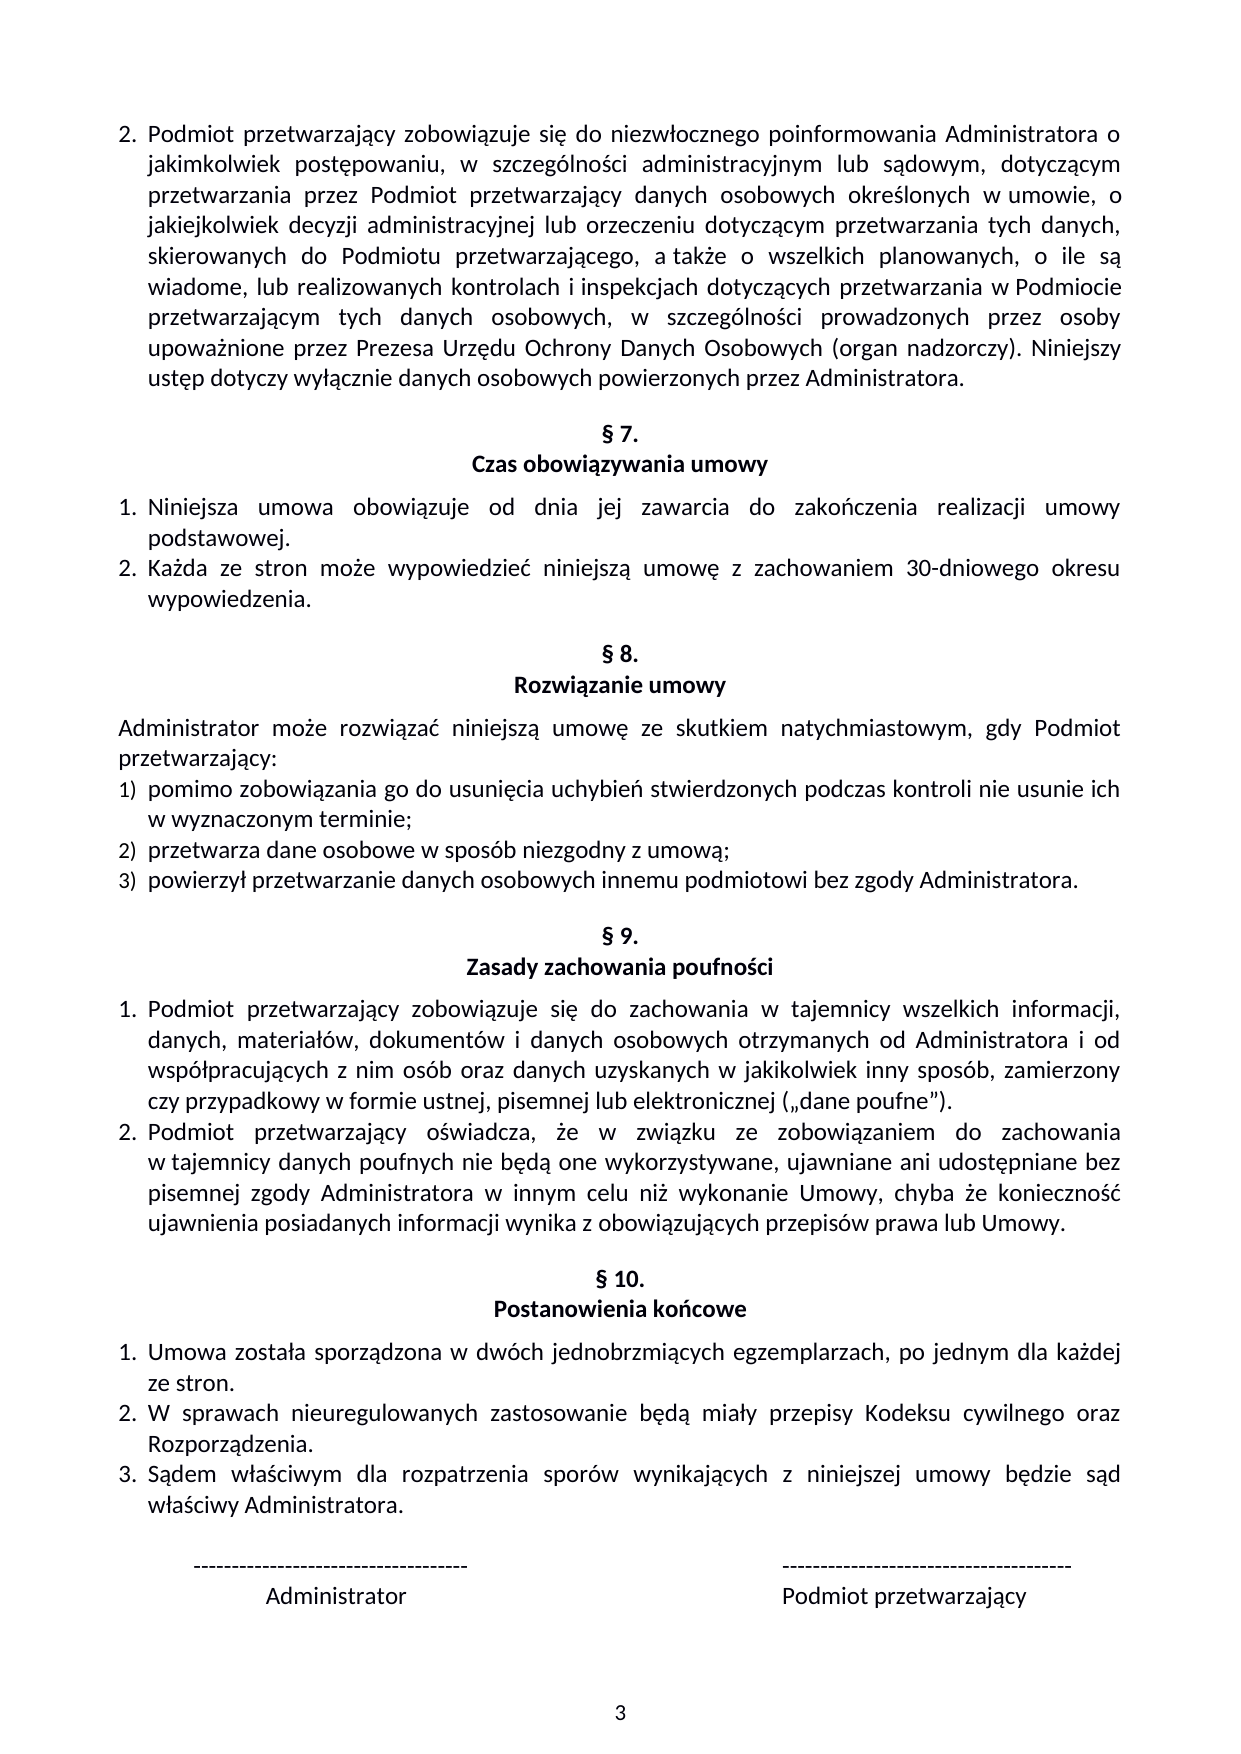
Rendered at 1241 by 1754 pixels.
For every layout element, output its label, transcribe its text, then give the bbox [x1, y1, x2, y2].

text Administrator może rozwiązać niniejszą umowę ze skutkiem natychmiastowym, gdy Podmiot przetwarzający: [118, 712, 1122, 773]
list W sprawach nieuregulowanych zastosowanie będą miały przepisy Kodeksu cywilnego oraz Rozporządzenia. [118, 1397, 1122, 1458]
list przetwarza dane osobowe w sposób niezgodny z umową; [118, 834, 1122, 864]
list Niniejsza umowa obowiązuje od dnia jej zawarcia do zakończenia realizacji umowy podstawowej. [118, 491, 1122, 552]
list Podmiot przetwarzający zobowiązuje się do niezwłocznego poinformowania Administratora o jakimkolwiek postępowaniu, w szczególności administracyjnym lub sądowym, dotyczącym przetwarzania przez Podmiot przetwarzający danych osobowych określonych w umowie, o jakiejkolwiek decyzji administracyjnej lub orzeczeniu dotyczącym przetwarzania tych danych, skierowanych do Podmiotu przetwarzającego, a także o wszelkich planowanych, o ile są wiadome, lub realizowanych kontrolach i inspekcjach dotyczących przetwarzania w Podmiocie przetwarzającym tych danych osobowych, w szczególności prowadzonych przez osoby upoważnione przez Prezesa Urzędu Ochrony Danych Osobowych (organ nadzorczy). Niniejszy ustęp dotyczy wyłącznie danych osobowych powierzonych przez Administratora. [118, 118, 1122, 393]
list Sądem właściwym dla rozpatrzenia sporów wynikających z niniejszej umowy będzie sąd właściwy Administratora. [118, 1458, 1122, 1519]
text § 8. [118, 638, 1122, 669]
list powierzył przetwarzanie danych osobowych innemu podmiotowi bez zgody Administratora. [118, 864, 1122, 895]
text § 7. [118, 418, 1122, 448]
text ------------------------------------ -------------------------------------- [119, 1550, 1122, 1581]
list pomimo zobowiązania go do usunięcia uchybień stwierdzonych podczas kontroli nie usunie ich w wyznaczonym terminie; [118, 773, 1122, 834]
list Podmiot przetwarzający zobowiązuje się do zachowania w tajemnicy wszelkich informacji, danych, materiałów, dokumentów i danych osobowych otrzymanych od Administratora i od współpracujących z nim osób oraz danych uzyskanych w jakikolwiek inny sposób, zamierzony czy przypadkowy w formie ustnej, pisemnej lub elektronicznej („dane poufne”). [118, 994, 1122, 1116]
text Administrator Podmiot przetwarzający [192, 1581, 1122, 1611]
list Umowa została sporządzona w dwóch jednobrzmiących egzemplarzach, po jednym dla każdej ze stron. [118, 1336, 1122, 1397]
text Rozwiązanie umowy [118, 669, 1122, 699]
text § 10. [118, 1263, 1122, 1293]
text Postanowienia końcowe [118, 1293, 1122, 1324]
text Zasady zachowania poufności [118, 951, 1122, 981]
list Każda ze stron może wypowiedzieć niniejszą umowę z zachowaniem 30-dniowego okresu wypowiedzenia. [118, 552, 1122, 613]
text § 9. [118, 920, 1122, 951]
list Podmiot przetwarzający oświadcza, że w związku ze zobowiązaniem do zachowania w tajemnicy danych poufnych nie będą one wykorzystywane, ujawniane ani udostępniane bez pisemnej zgody Administratora w innym celu niż wykonanie Umowy, chyba że konieczność ujawnienia posiadanych informacji wynika z obowiązujących przepisów prawa lub Umowy. [118, 1116, 1122, 1238]
text Czas obowiązywania umowy [118, 448, 1122, 479]
